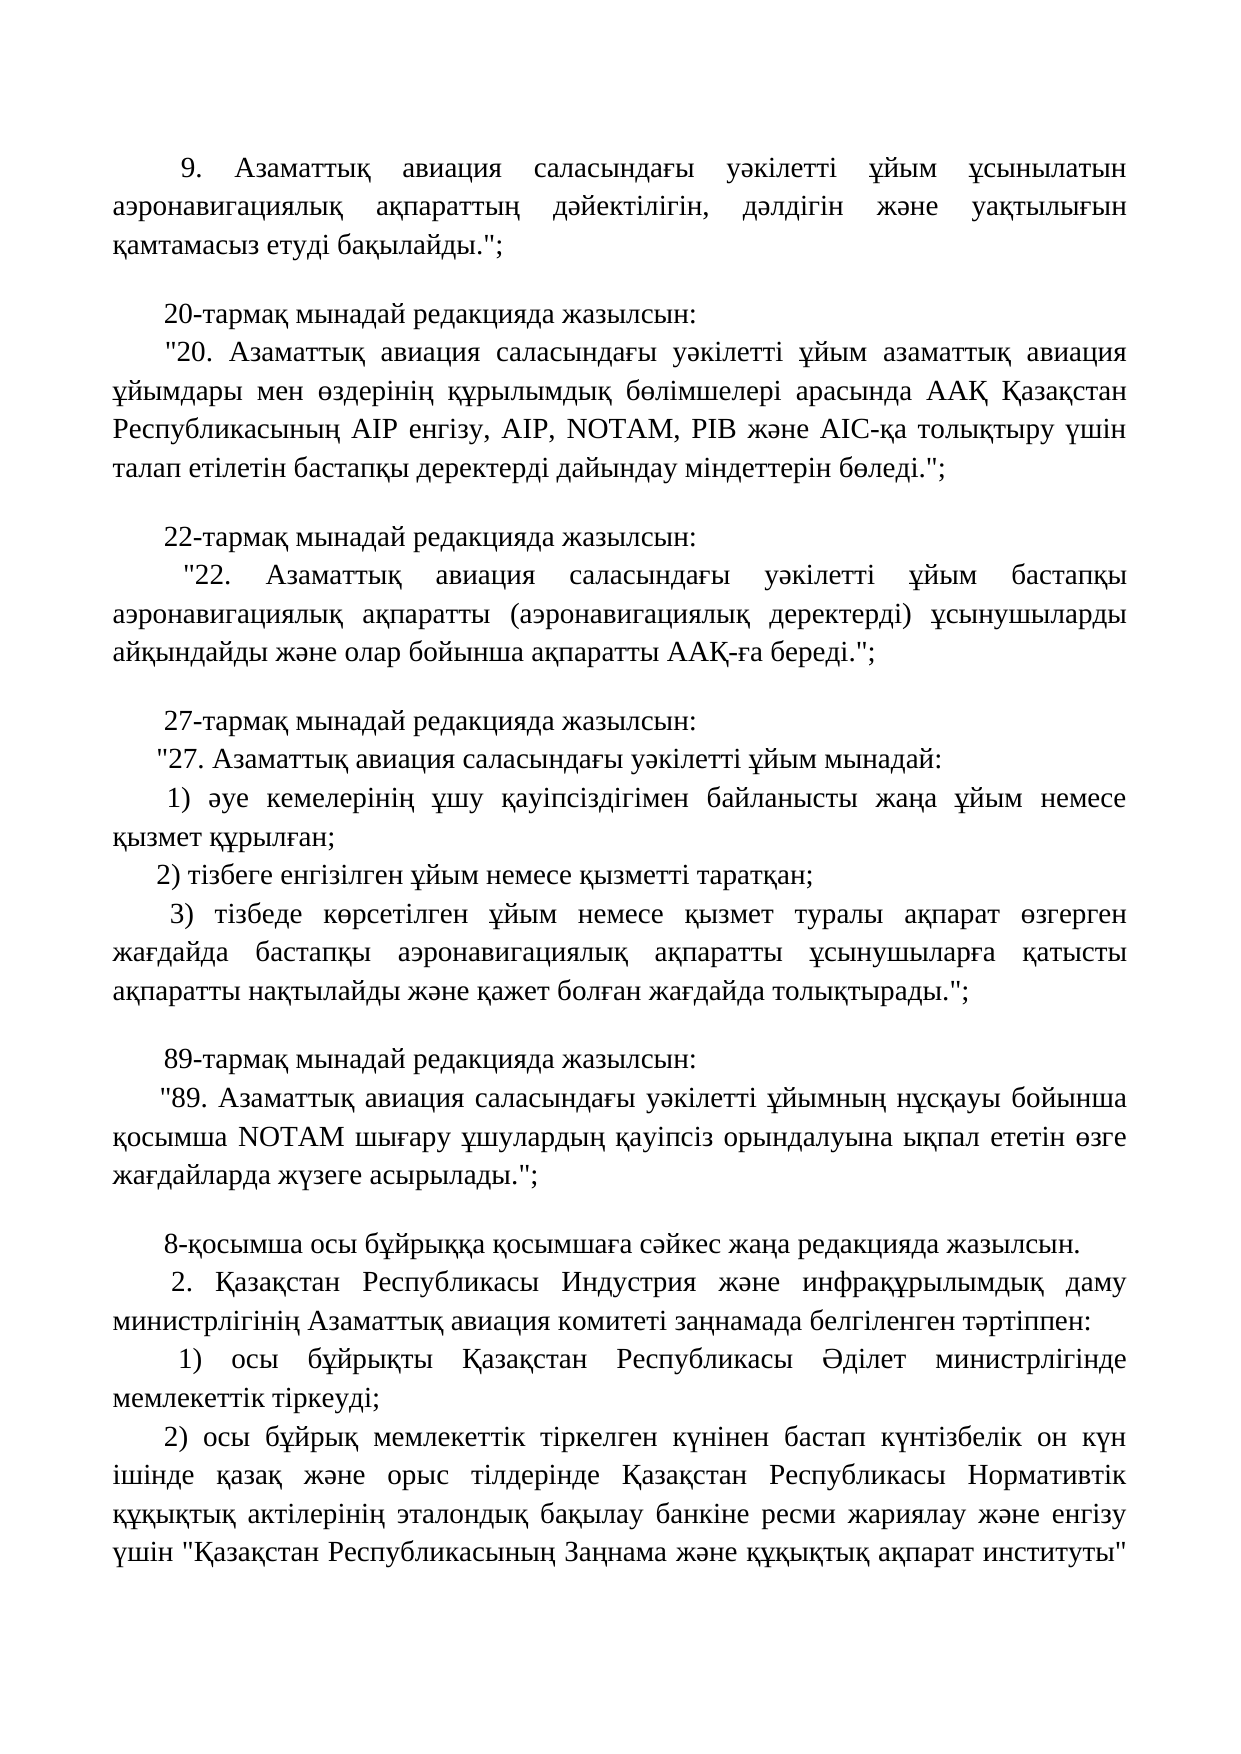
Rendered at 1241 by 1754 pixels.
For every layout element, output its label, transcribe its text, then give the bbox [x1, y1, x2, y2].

text 3) тізбеде көрсетілген ұйым немесе қызмет туралы ақпарат өзгерген жағдайда бастапқы аэронавигациялық ақпаратты ұсынушыларға қатысты ақпаратты нақтылайды және қажет болған жағдайда толықтырады."; [112, 896, 1128, 1006]
text 9. Азаматтық авиация саласындағы уәкілетті ұйым ұсынылатын аэронавигациялық ақпараттың дәйектілігін, дәлдігін және уақтылығын қамтамасыз етуді бақылайды."; [112, 150, 1128, 261]
text 89-тармақ мынадай редакцияда жазылсын: [112, 1042, 1128, 1075]
text "89. Азаматтық авиация саласындағы уәкілетті ұйымның нұсқауы бойынша қосымша NОТАМ шығару ұшулардың қауіпсіз орындалуына ықпал ететін өзге жағдайларда жүзеге асырылады."; [112, 1080, 1128, 1191]
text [112, 1419, 1128, 1568]
text 22-тармақ мынадай редакцияда жазылсын: [112, 519, 1128, 552]
text 2. Қазақстан Республикасы Индустрия және инфрақұрылымдық даму министрлігінің Азаматтық авиация комитеті заңнамада белгіленген тәртіппен: [112, 1264, 1128, 1337]
text 20-тармақ мынадай редакцияда жазылсын: [112, 296, 1128, 329]
text "20. Азаматтық авиация саласындағы уәкілетті ұйым азаматтық авиация ұйымдары мен өздерінің құрылымдық бөлімшелері арасында ААҚ Қазақстан Республикасының AIP енгізу, AIP, NOTAM, PIB және AIC-қа толықтыру үшін талап етілетін бастапқы деректерді дайындау міндеттерін бөледі."; [112, 334, 1128, 483]
text 27-тармақ мынадай редакцияда жазылсын: [112, 703, 1128, 737]
text 1) осы бұйрықты Қазақстан Республикасы Әділет министрлігінде мемлекеттік тіркеуді; [112, 1342, 1128, 1414]
text "22. Азаматтық авиация саласындағы уәкілетті ұйым бастапқы аэронавигациялық ақпаратты (аэронавигациялық деректерді) ұсынушыларды айқындайды және олар бойынша ақпаратты ААҚ-ға береді."; [112, 557, 1128, 668]
text "27. Азаматтық авиация саласындағы уәкілетті ұйым мынадай: [112, 742, 1128, 775]
text 2) тізбеге енгізілген ұйым немесе қызметті таратқан; [112, 857, 1128, 891]
text 8-қосымша осы бұйрыққа қосымшаға сәйкес жаңа редакцияда жазылсын. [112, 1226, 1128, 1259]
text 1) әуе кемелерінің ұшу қауіпсіздігімен байланысты жаңа ұйым немесе қызмет құрылған; [112, 780, 1128, 852]
